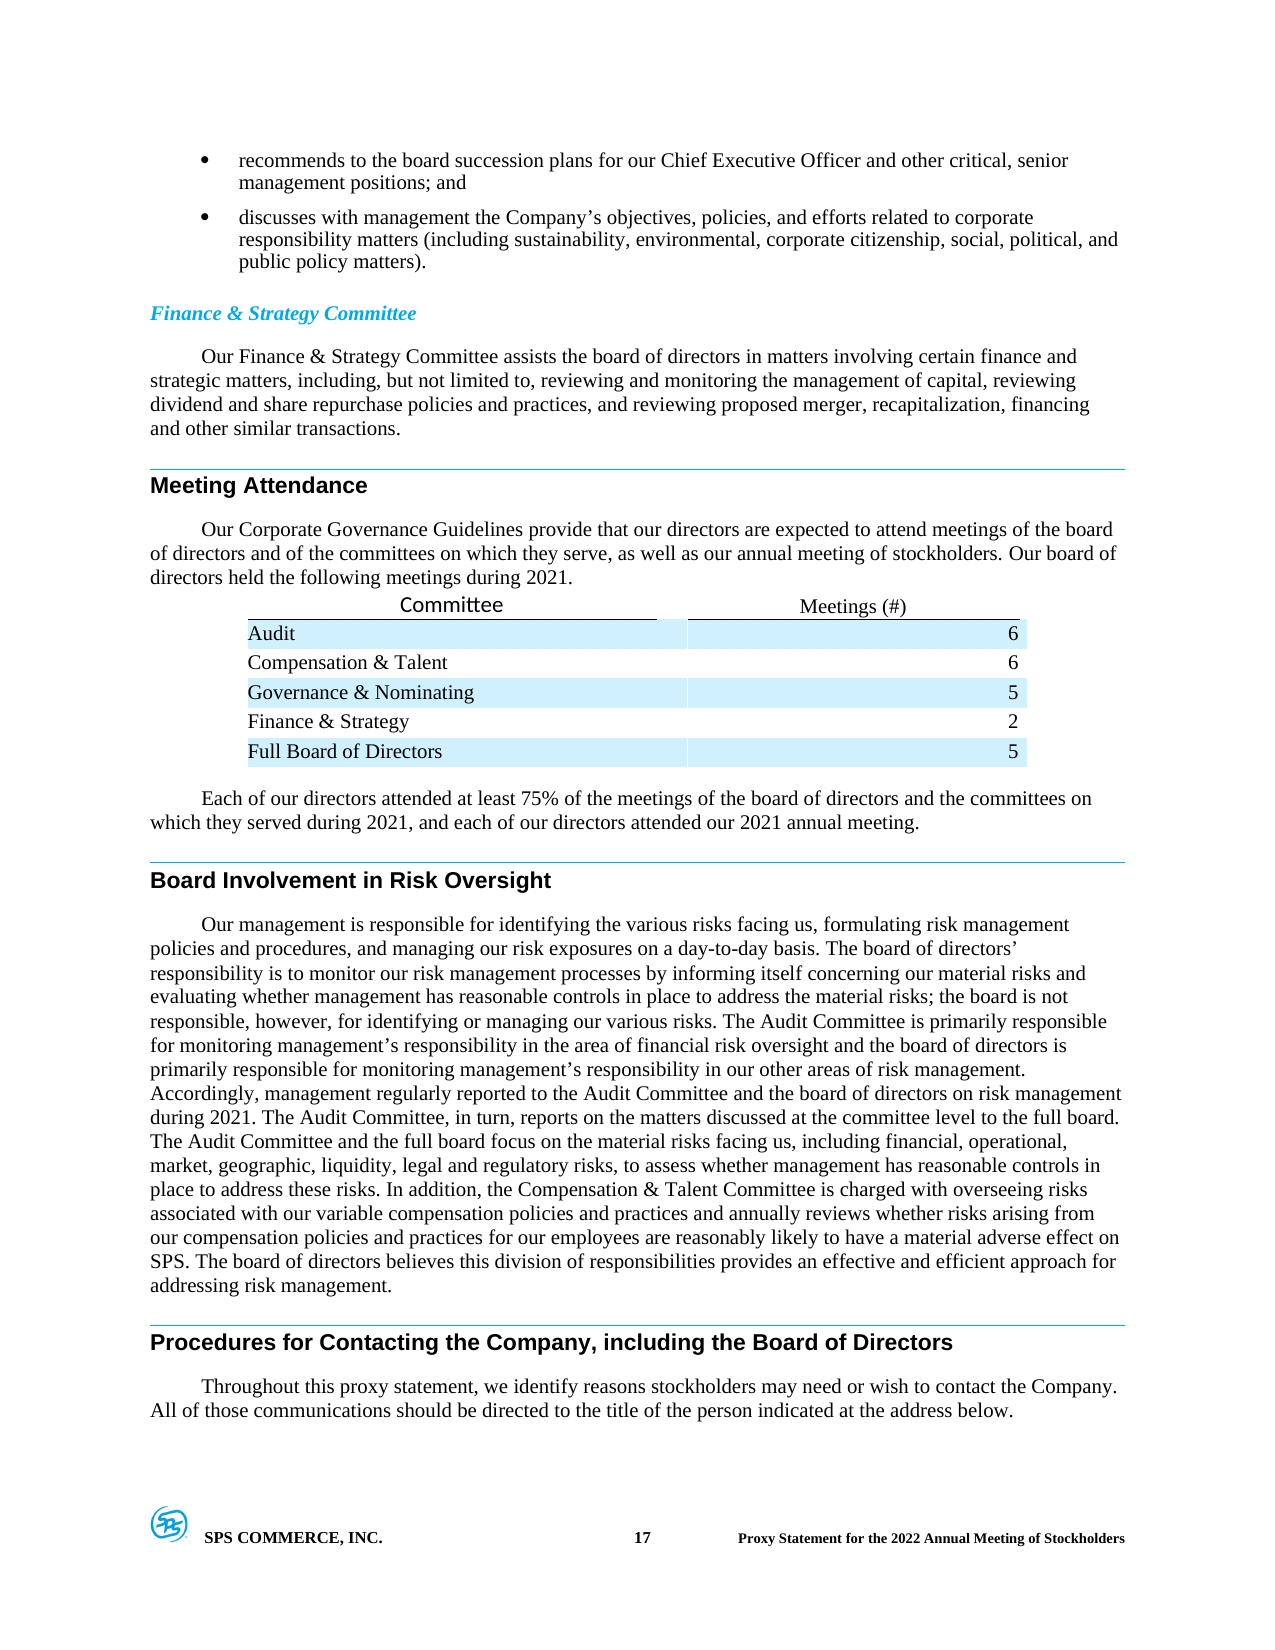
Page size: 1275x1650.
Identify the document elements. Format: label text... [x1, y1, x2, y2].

list recommends to the board succession plans for our Chief Executive Officer and other critical, senior management positions; and [201, 150, 1125, 194]
text Throughout this proxy statement, we identify reasons stockholders may need or wish to contact the Company. All of those communications should be directed to the title of the person indicated at the address below. [150, 1374, 1125, 1422]
picture [150, 1506, 188, 1535]
text Our Finance & Strategy Committee assists the board of directors in matters involving certain finance and strategic matters, including, but not limited to, reviewing and monitoring the management of capital, reviewing dividend and share repurchase policies and practices, and reviewing proposed merger, recapitalization, financing and other similar transactions. [150, 344, 1125, 440]
list discusses with management the Company’s objectives, policies, and efforts related to corporate responsibility matters (including sustainability, environmental, corporate citizenship, social, political, and public policy matters). [201, 207, 1125, 273]
text Procedures for Contacting the Company, including the Board of Directors [150, 1326, 1125, 1355]
text Board Involvement in Risk Oversight [150, 863, 1125, 893]
text Our management is responsible for identifying the various risks facing us, formulating risk management policies and procedures, and managing our risk exposures on a day-to-day basis. The board of directors’ responsibility is to monitor our risk management processes by informing itself concerning our material risks and evaluating whether management has reasonable controls in place to address the material risks; the board is not responsible, however, for identifying or managing our various risks. The Audit Committee is primarily responsible for monitoring management’s responsibility in the area of financial risk oversight and the board of directors is primarily responsible for monitoring management’s responsibility in our other areas of risk management. Accordingly, management regularly reported to the Audit Committee and the board of directors on risk management during . The Audit Committee, in turn, reports on the matters discussed at the committee level to the full board. The Audit Committee and the full board focus on the material risks facing us, including financial, operational, market, geographic, liquidity, legal and regulatory risks, to assess whether management has reasonable controls in place to address these risks. In addition, the Compensation & Talent Committee is charged with overseeing risks associated with our variable compensation policies and practices and annually reviews whether risks arising from our compensation policies and practices for our employees are reasonably likely to have a material adverse effect on SPS. The board of directors believes this division of responsibilities provides an effective and efficient approach for addressing risk management. [150, 912, 1125, 1297]
text Each of our directors attended at least 75% of the meetings of the board of directors and the committees on which they served during , and each of our directors attended our annual meeting. [150, 786, 1125, 834]
text Our Corporate Governance Guidelines provide that our directors are expected to attend meetings of the board of directors and of the committees on which they serve, as well as our annual meeting of stockholders. Our board of directors held the following meetings during . [150, 517, 1125, 589]
text Meeting Attendance [150, 470, 1125, 498]
text Finance & Strategy Committee [150, 301, 1125, 325]
picture [150, 1513, 188, 1544]
